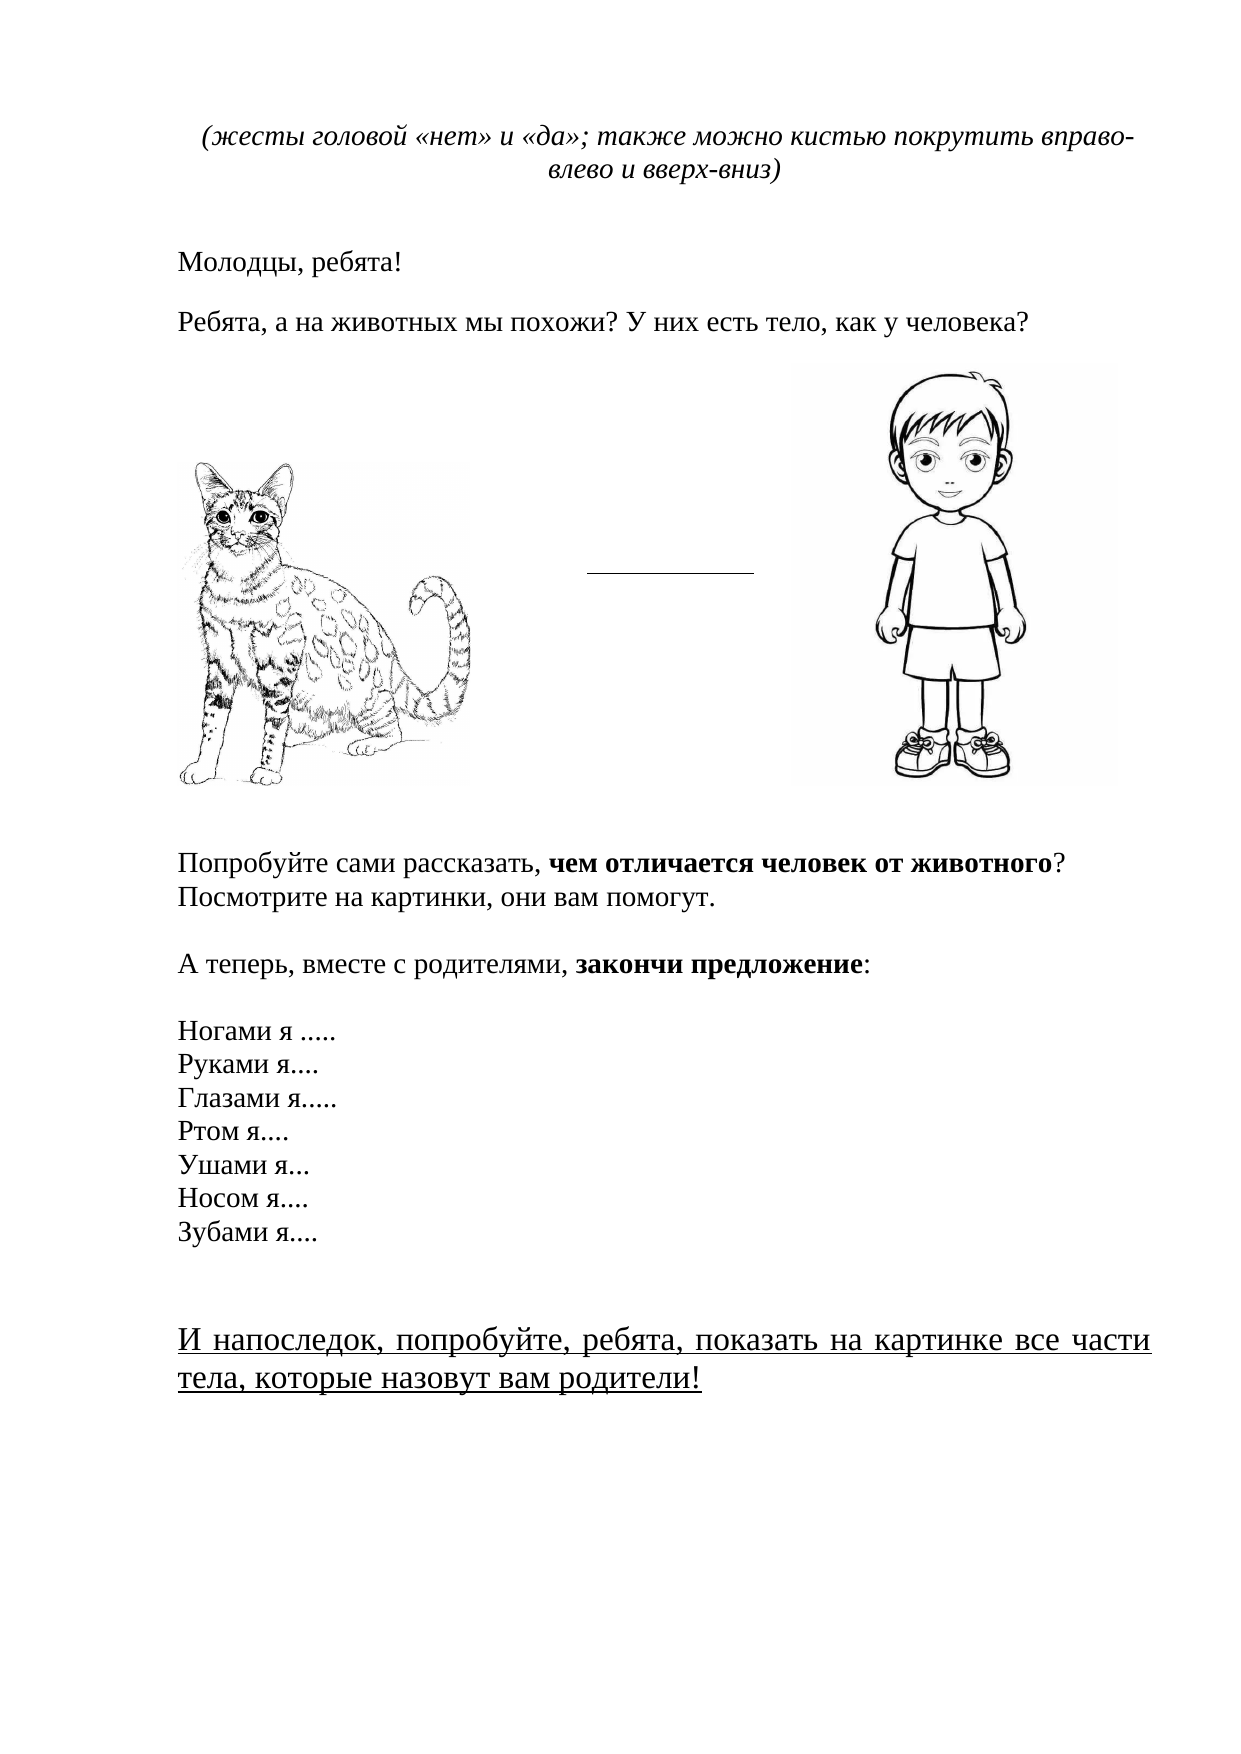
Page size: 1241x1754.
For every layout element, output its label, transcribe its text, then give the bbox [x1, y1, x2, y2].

text (жесты головой «нет» и «да»; также можно кистью покрутить вправо-влево и вверх-вниз) [781, 118, 1152, 185]
text Ногами я ..... [177, 1013, 1152, 1046]
text Посмотрите на картинки, они вам помогут. [177, 879, 1152, 912]
text Глазами я..... [177, 1080, 1152, 1113]
text Ртом я.... [177, 1113, 1152, 1147]
picture [791, 363, 1118, 786]
text И напоследок, попробуйте, ребята, показать на картинке все части тела, которые назовут вам родители! [177, 1354, 1152, 1396]
text И напоследок, попробуйте, ребята, показать на картинке все части тела, которые назовут вам родители! [177, 1319, 1152, 1353]
text Руками я.... [177, 1046, 1152, 1080]
text Молодцы, ребята! [177, 244, 1152, 278]
text (жесты головой «нет» и «да»; также можно кистью покрутить вправо-влево и вверх-вниз) [177, 118, 548, 185]
text Ушами я... [177, 1147, 1152, 1181]
text Носом я.... [177, 1181, 1152, 1214]
text А теперь, вместе с родителями, закончи предложение: [177, 946, 1152, 979]
text Попробуйте сами рассказать, чем отличается человек от животного? [177, 845, 1152, 879]
picture [177, 462, 471, 786]
text Зубами я.... [177, 1214, 1152, 1248]
text Ребята, а на животных мы похожи? У них есть тело, как у человека? [177, 304, 1152, 337]
